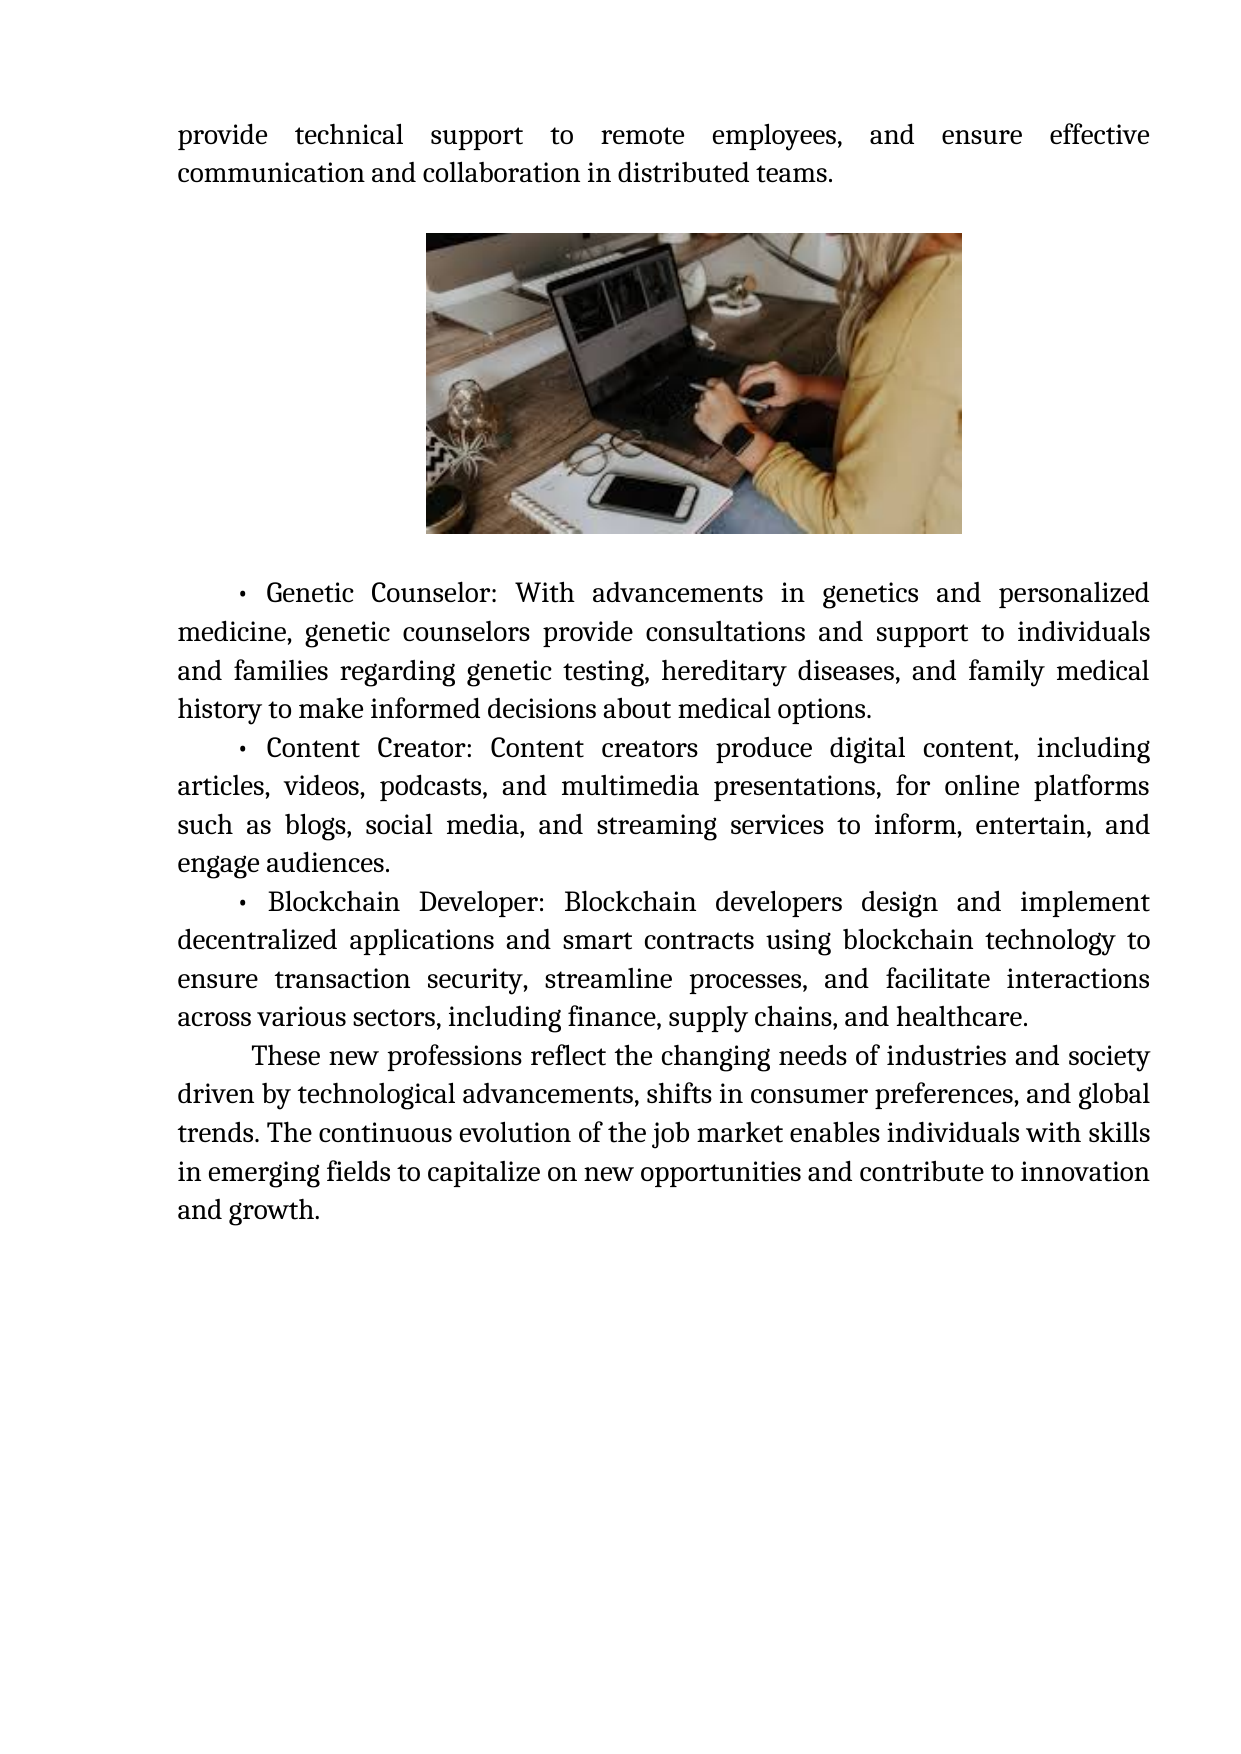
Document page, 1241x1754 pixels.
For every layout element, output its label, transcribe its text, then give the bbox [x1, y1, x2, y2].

text • Content Creator: Content creators produce digital content, including articles, videos, podcasts, and multimedia presentations, for online platforms such as blogs, social media, and streaming services to inform, entertain, and engage audiences. [177, 731, 1152, 880]
picture [426, 233, 962, 534]
text • Blockchain Developer: Blockchain developers design and implement decentralized applications and smart contracts using blockchain technology to ensure transaction security, streamline processes, and facilitate interactions across various sectors, including finance, supply chains, and healthcare. [177, 885, 1152, 1034]
text • Genetic Counselor: With advancements in genetics and personalized medicine, genetic counselors provide consultations and support to individuals and families regarding genetic testing, hereditary diseases, and family medical history to make informed decisions about medical options. [177, 577, 1152, 726]
text These new professions reflect the changing needs of industries and society driven by technological advancements, shifts in consumer preferences, and global trends. The continuous evolution of the job market enables individuals with skills in emerging fields to capitalize on new opportunities and contribute to innovation and growth. [177, 1039, 1152, 1227]
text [177, 118, 1152, 190]
